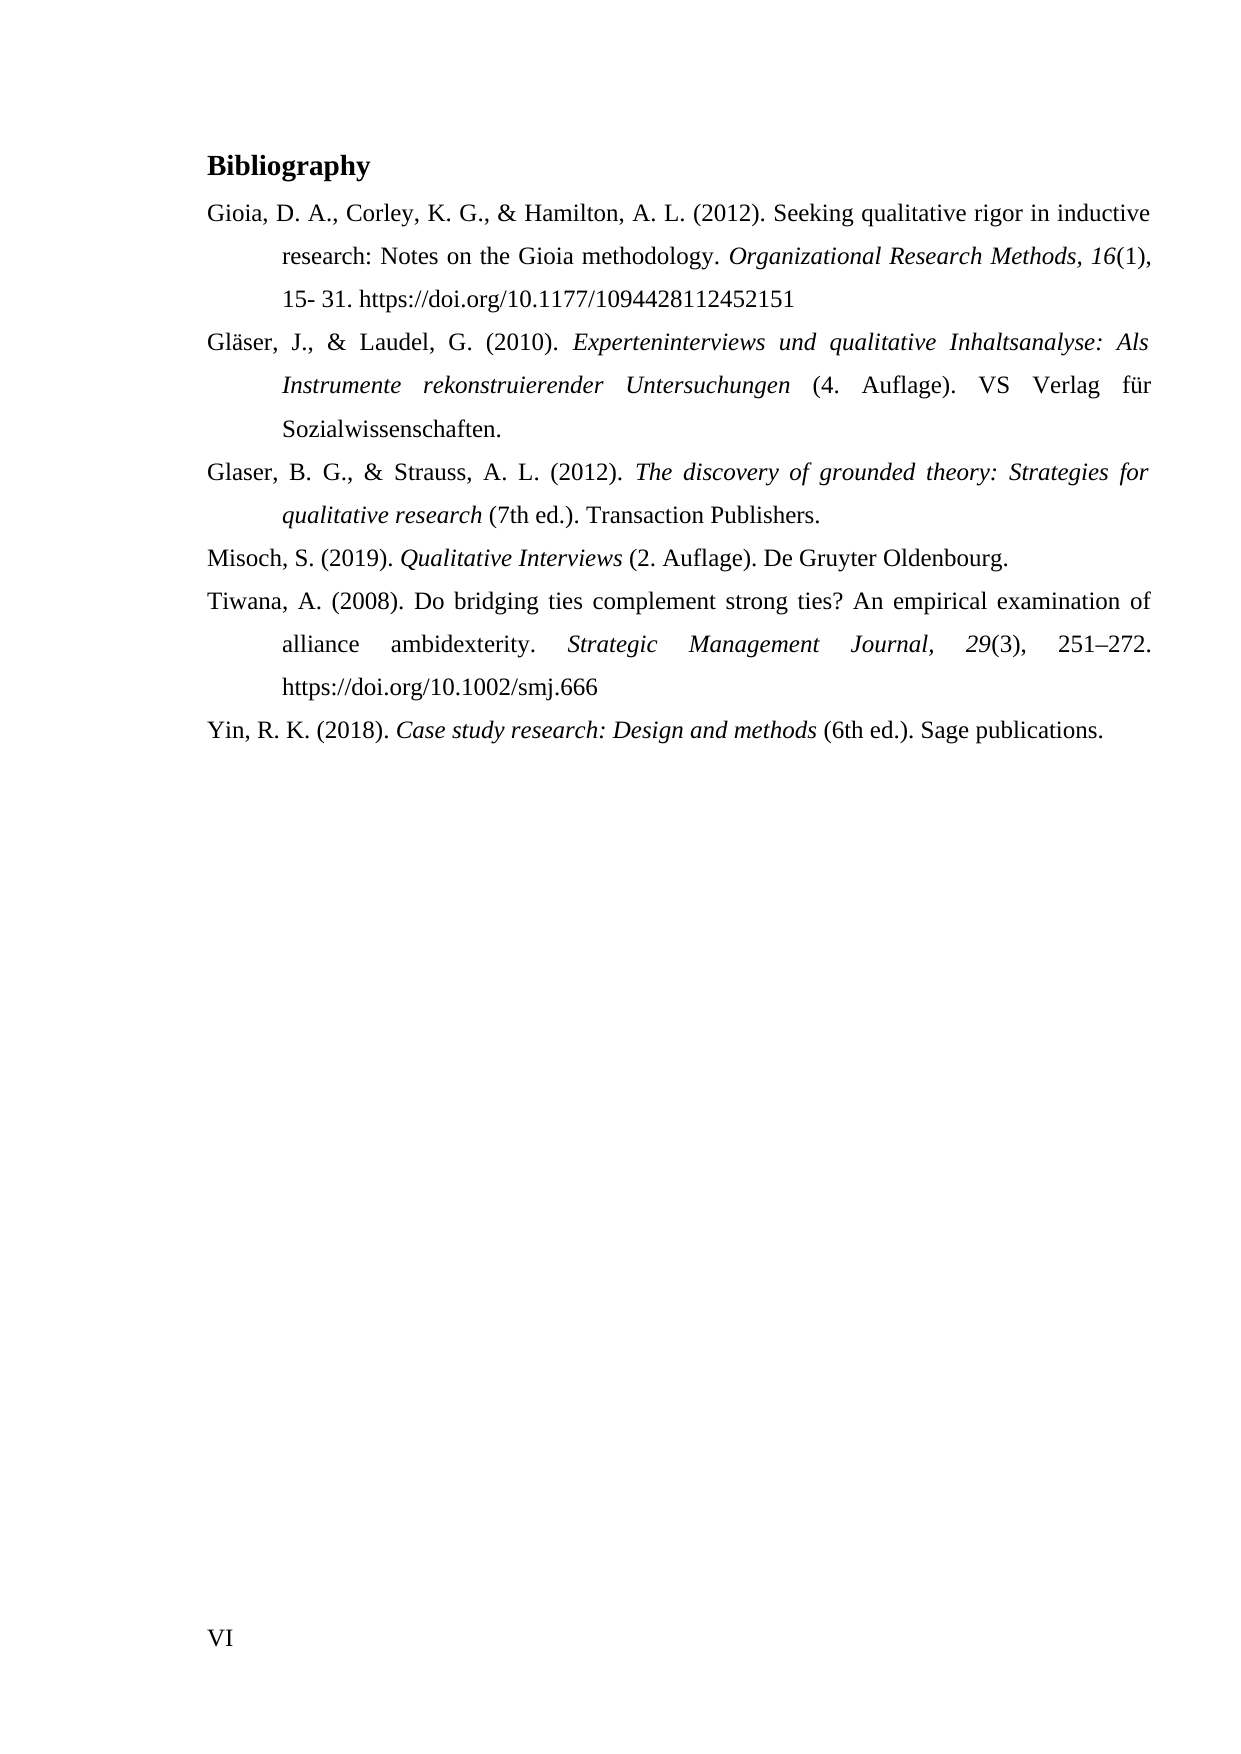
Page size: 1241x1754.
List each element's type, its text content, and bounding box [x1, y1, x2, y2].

text Yin, R. K. (2018). Case study research: Design and methods (6th ed.). Sage publications. [207, 716, 1152, 744]
text Gläser, J., & Laudel, G. (2010). Experteninterviews und qualitative Inhaltsanalyse: Als Instrumente rekonstruierender Untersuchungen (4. Auflage). VS Verlag für Sozialwissenschaften. [207, 327, 1152, 442]
text Tiwana, A. (2008). Do bridging ties complement strong ties? An empirical examination of alliance ambidexterity. Strategic Management Journal, 29(3), 251–272. https://doi.org/10.1002/smj.666 [207, 586, 1152, 701]
text Misoch, S. (2019). Qualitative Interviews (2. Auflage). De Gruyter Oldenbourg. [207, 543, 1152, 572]
subtitle Bibliography [207, 148, 1152, 181]
text Gioia, D. A., Corley, K. G., & Hamilton, A. L. (2012). Seeking qualitative rigor in inductive research: Notes on the Gioia methodology. Organizational Research Methods, 16(1), 15- 31. https://doi.org/10.1177/1094428112452151 [207, 198, 1152, 313]
text Glaser, B. G., & Strauss, A. L. (2012). The discovery of grounded theory: Strategies for qualitative research (7th ed.). Transaction Publishers. [207, 457, 1152, 529]
